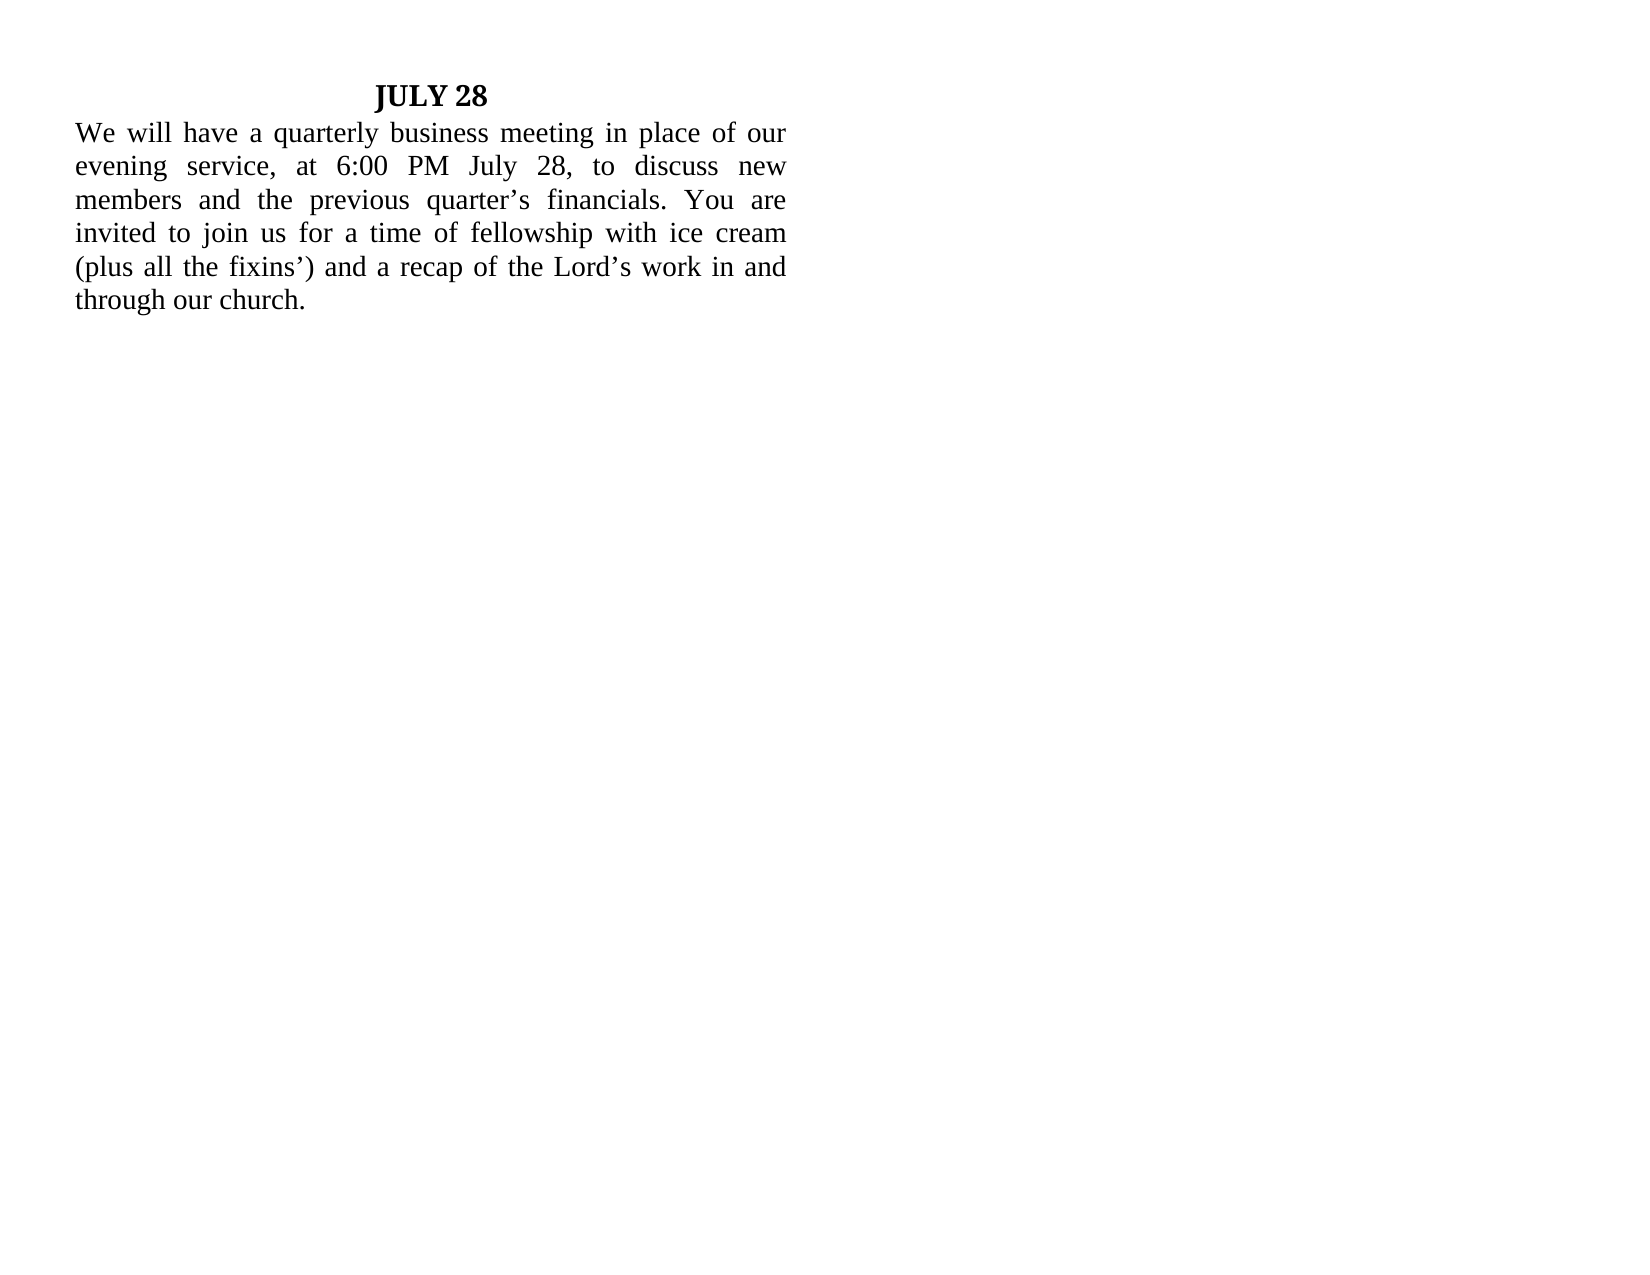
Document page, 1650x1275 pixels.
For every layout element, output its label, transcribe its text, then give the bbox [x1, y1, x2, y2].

text We will have a quarterly business meeting in place of our evening service, at 6:00 PM July 28, to discuss new members and the previous quarter’s financials. You are invited to join us for a time of fellowship with ice cream (plus all the fixins’) and a recap of the Lord’s work in and through our church. [75, 115, 787, 316]
text JULY 28 [75, 75, 787, 115]
